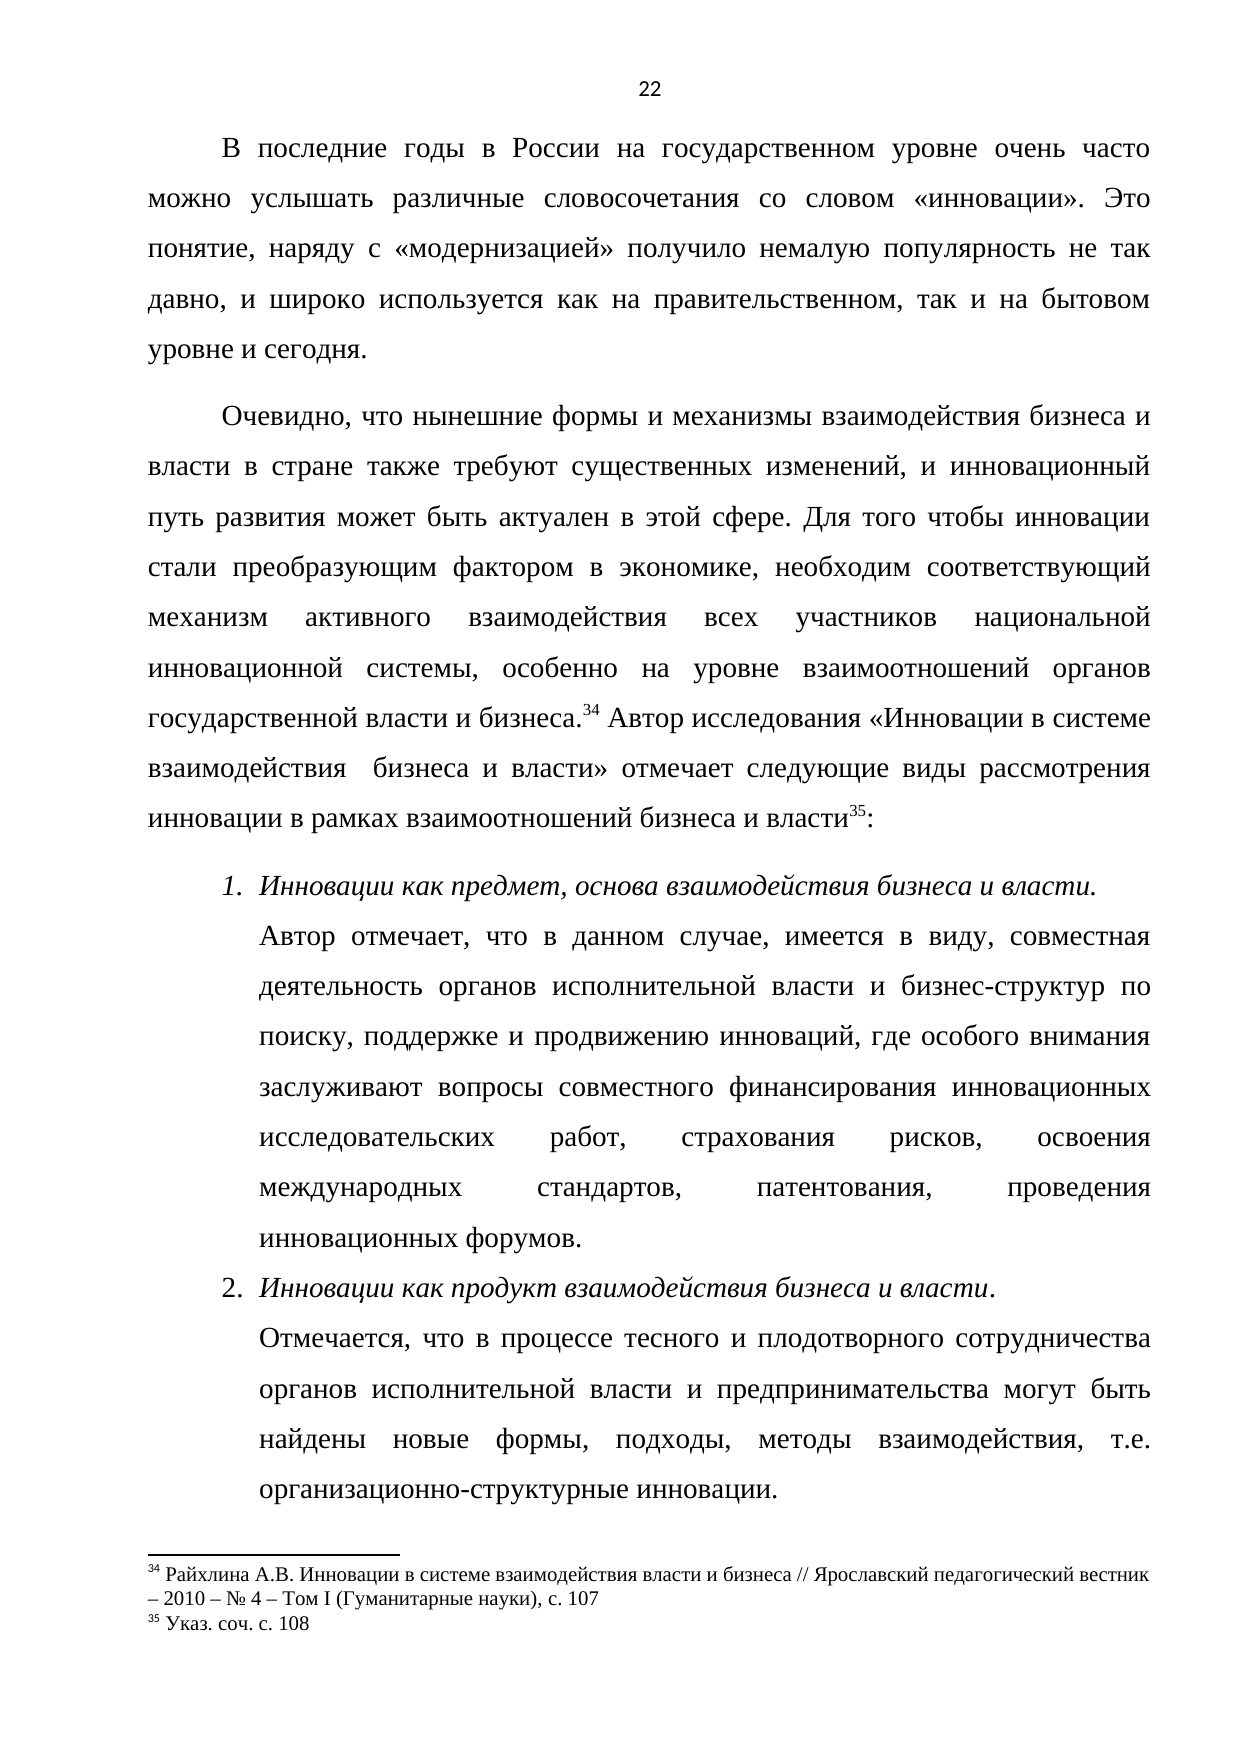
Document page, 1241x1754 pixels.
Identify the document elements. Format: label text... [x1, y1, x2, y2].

list Инновации как продукт взаимодействия бизнеса и власти. [221, 1270, 1152, 1304]
text В последние годы в России на государственном уровне очень часто можно услышать различные словосочетания со словом «инновации». Это понятие, наряду с «модернизацией» получило немалую популярность не так давно, и широко используется как на правительственном, так и на бытовом уровне и сегодня. [148, 130, 1152, 365]
list Инновации как предмет, основа взаимодействия бизнеса и власти. [221, 868, 1152, 901]
list Отмечается, что в процессе тесного и плодотворного сотрудничества органов исполнительной власти и предпринимательства могут быть найдены новые формы, подходы, методы взаимодействия, т.е. организационно-структурные инновации. [259, 1320, 1152, 1505]
text Очевидно, что нынешние формы и механизмы взаимодействия бизнеса и власти в стране также требуют существенных изменений, и инновационный путь развития может быть актуален в этой сфере. Для того чтобы инновации стали преобразующим фактором в экономике, необходим соответствующий механизм активного взаимодействия всех участников национальной инновационной системы, особенно на уровне взаимоотношений органов государственной власти и бизнеса. Автор исследования «Инновации в системе взаимодействия бизнеса и власти» отмечает следующие виды рассмотрения инновации в рамках взаимоотношений бизнеса и власти: [148, 398, 1152, 834]
list Автор отмечает, что в данном случае, имеется в виду, совместная деятельность органов исполнительной власти и бизнес-структур по поиску, поддержке и продвижению инноваций, где особого внимания заслуживают вопросы совместного финансирования инновационных исследовательских работ, страхования рисков, освоения международных стандартов, патентования, проведения инновационных форумов. [259, 918, 1152, 1253]
